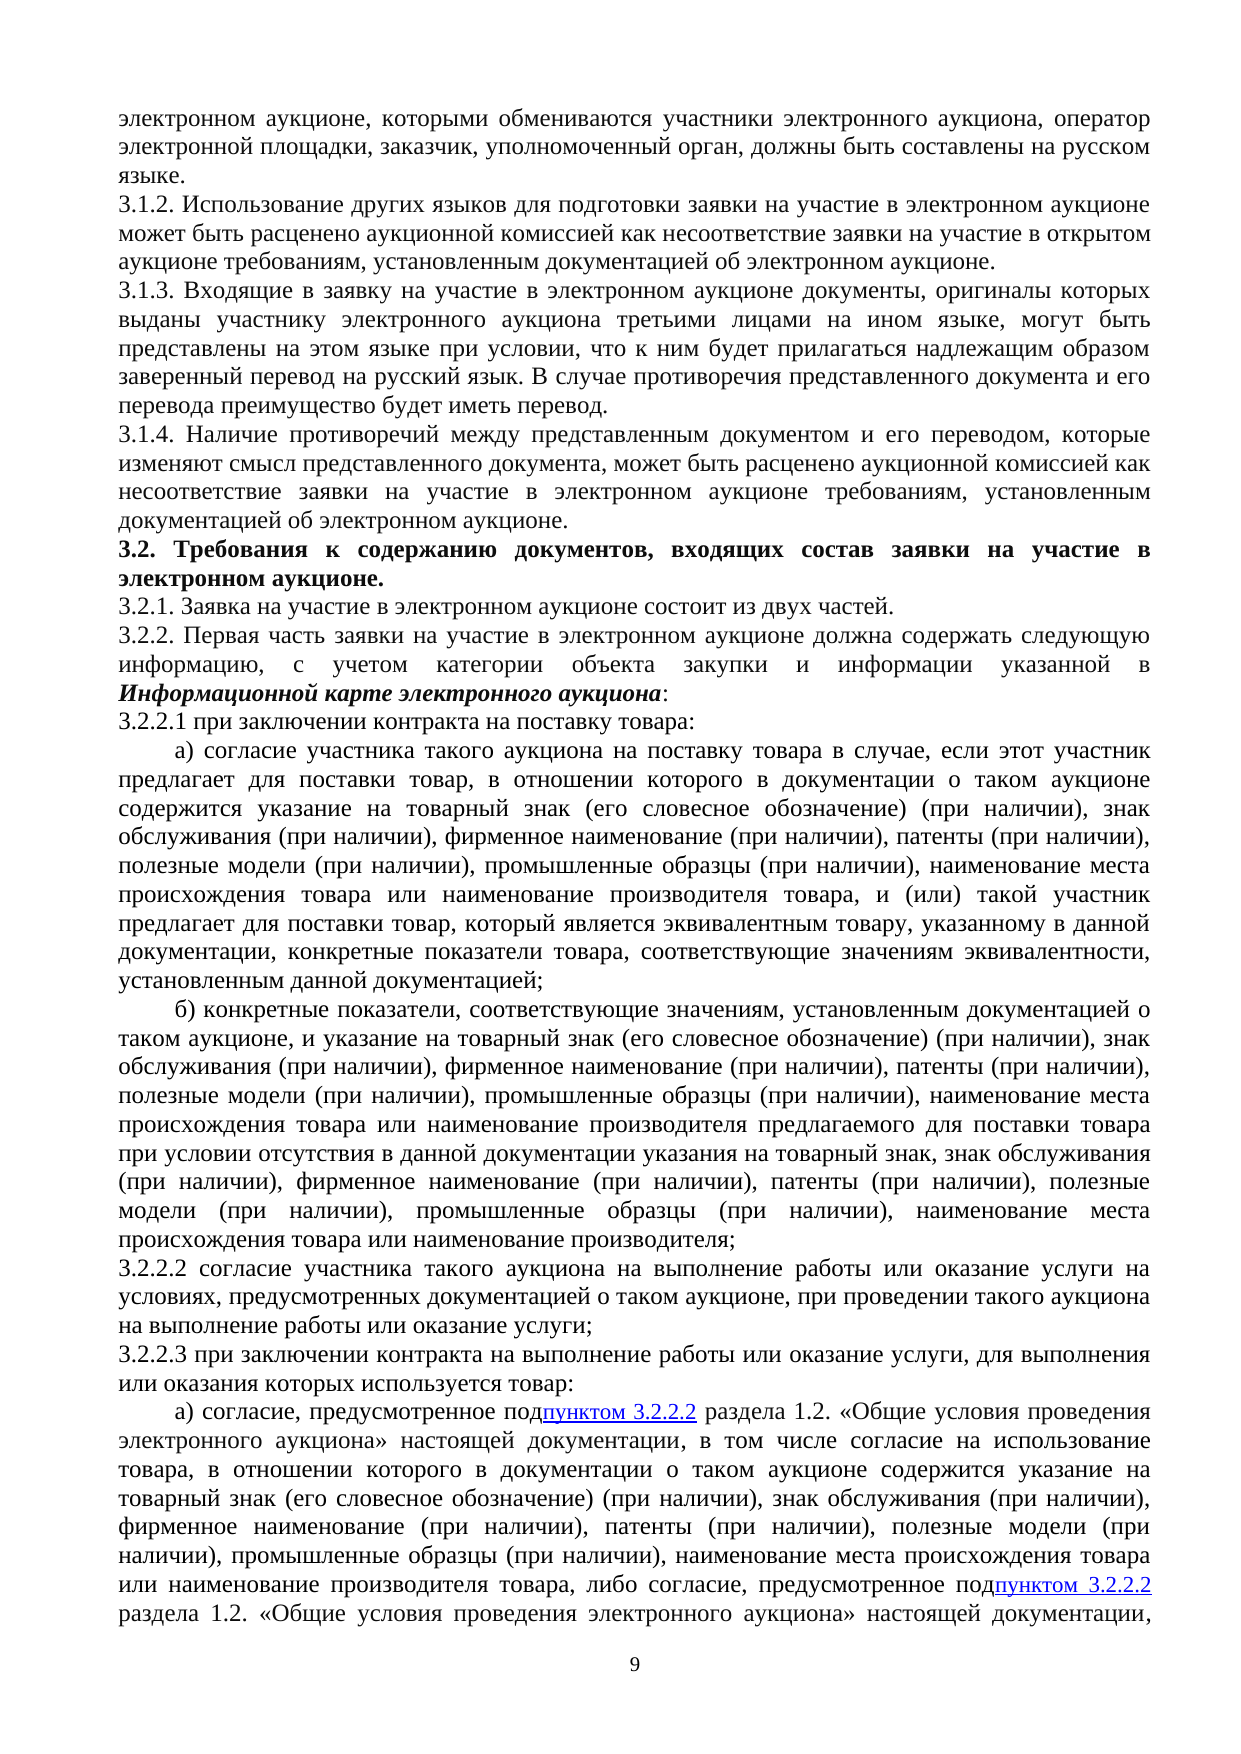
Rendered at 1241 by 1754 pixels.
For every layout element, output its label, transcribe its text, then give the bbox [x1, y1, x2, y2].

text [118, 103, 1152, 189]
text 3.2.1. Заявка на участие в электронном аукционе состоит из двух частей. [118, 591, 1152, 620]
text 3.2.2.2 согласие участника такого аукциона на выполнение работы или оказание услуги на условиях, предусмотренных документацией о таком аукционе, при проведении такого аукциона на выполнение работы или оказание услуги; [118, 1253, 1152, 1339]
text 3.2.2.1 при заключении контракта на поставку товара: [118, 706, 1152, 735]
text 3.2.2. Первая часть заявки на участие в электронном аукционе должна содержать следующую информацию, с учетом категории объекта закупки и информации указанной в Информационной карте электронного аукциона: [118, 620, 1152, 706]
text 3.2.2.3 при заключении контракта на выполнение работы или оказание услуги, для выполнения или оказания которых используется товар: [118, 1339, 1152, 1396]
text 3.2. Требования к содержанию документов, входящих состав заявки на участие в электронном аукционе. [118, 534, 1152, 591]
text 3.1.2. Использование других языков для подготовки заявки на участие в электронном аукционе может быть расценено аукционной комиссией как несоответствие заявки на участие в открытом аукционе требованиям, установленным документацией об электронном аукционе. [118, 189, 1152, 275]
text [118, 1396, 1152, 1626]
text б) конкретные показатели, соответствующие значениям, установленным документацией о таком аукционе, и указание на товарный знак (его словесное обозначение) (при наличии), знак обслуживания (при наличии), фирменное наименование (при наличии), патенты (при наличии), полезные модели (при наличии), промышленные образцы (при наличии), наименование места происхождения товара или наименование производителя предлагаемого для поставки товара при условии отсутствия в данной документации указания на товарный знак, знак обслуживания (при наличии), фирменное наименование (при наличии), патенты (при наличии), полезные модели (при наличии), промышленные образцы (при наличии), наименование места происхождения товара или наименование производителя; [118, 994, 1152, 1253]
text а) согласие участника такого аукциона на поставку товара в случае, если этот участник предлагает для поставки товар, в отношении которого в документации о таком аукционе содержится указание на товарный знак (его словесное обозначение) (при наличии), знак обслуживания (при наличии), фирменное наименование (при наличии), патенты (при наличии), полезные модели (при наличии), промышленные образцы (при наличии), наименование места происхождения товара или наименование производителя товара, и (или) такой участник предлагает для поставки товар, который является эквивалентным товару, указанному в данной документации, конкретные показатели товара, соответствующие значениям эквивалентности, установленным данной документацией; [118, 735, 1152, 994]
text 3.1.3. Входящие в заявку на участие в электронном аукционе документы, оригиналы которых выданы участнику электронного аукциона третьими лицами на ином языке, могут быть представлены на этом языке при условии, что к ним будет прилагаться надлежащим образом заверенный перевод на русский язык. В случае противоречия представленного документа и его перевода преимущество будет иметь перевод. [118, 275, 1152, 419]
text 3.1.4. Наличие противоречий между представленным документом и его переводом, которые изменяют смысл представленного документа, может быть расценено аукционной комиссией как несоответствие заявки на участие в электронном аукционе требованиям, установленным документацией об электронном аукционе. [118, 419, 1152, 534]
